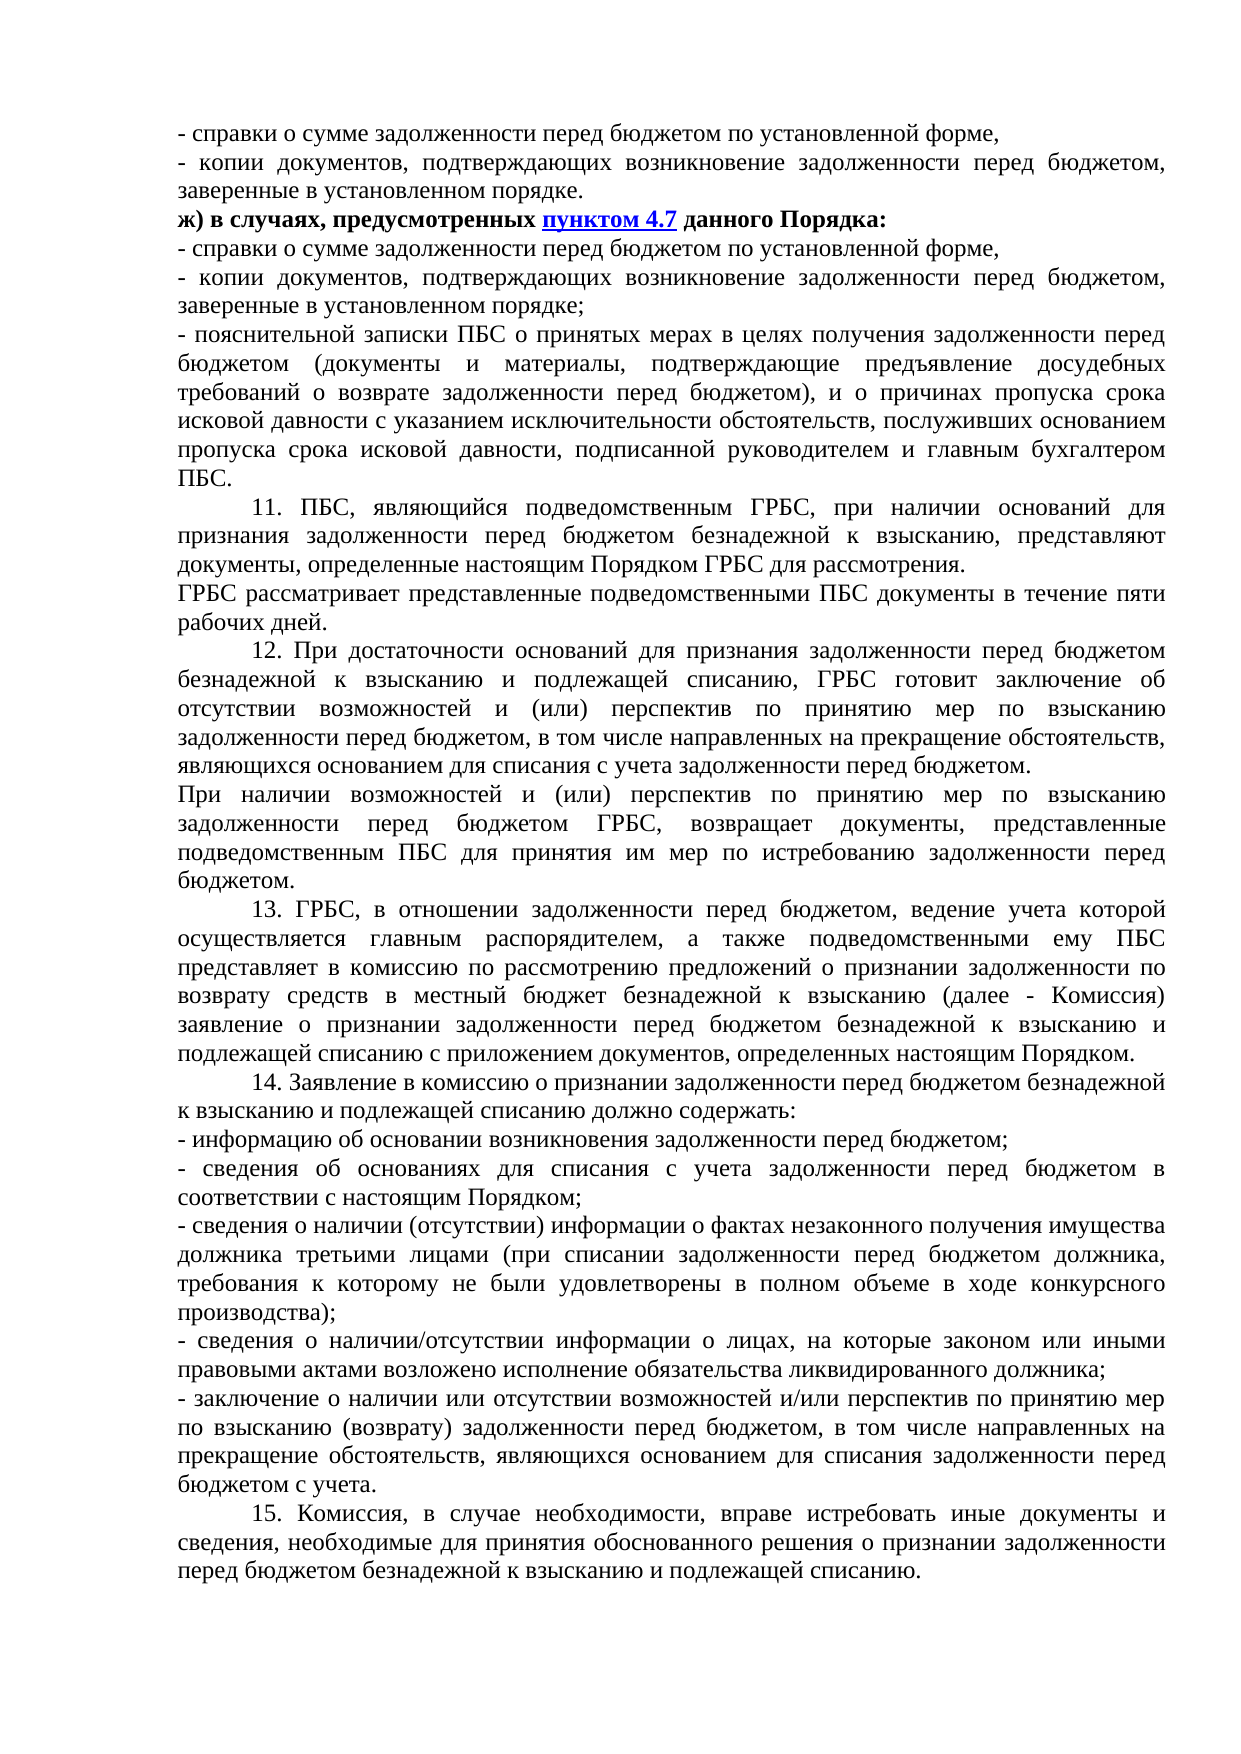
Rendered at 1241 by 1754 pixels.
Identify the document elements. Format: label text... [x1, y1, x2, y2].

text 13. ГРБС, в отношении задолженности перед бюджетом, ведение учета которой осуществляется главным распорядителем, а также подведомственными ему ПБС представляет в комиссию по рассмотрению предложений о признании задолженности по возврату средств в местный бюджет безнадежной к взысканию (далее - Комиссия) заявление о признании задолженности перед бюджетом безнадежной к взысканию и подлежащей списанию с приложением документов, определенных настоящим Порядком. [177, 894, 1167, 1067]
text - информацию об основании возникновения задолженности перед бюджетом; [177, 1124, 1167, 1153]
text 11. ПБС, являющийся подведомственным ГРБС, при наличии оснований для признания задолженности перед бюджетом безнадежной к взысканию, представляют документы, определенные настоящим Порядком ГРБС для рассмотрения. [177, 492, 1167, 578]
text - пояснительной записки ПБС о принятых мерах в целях получения задолженности перед бюджетом (документы и материалы, подтверждающие предъявление досудебных требований о возврате задолженности перед бюджетом), и о причинах пропуска срока исковой давности с указанием исключительности обстоятельств, послуживших основанием пропуска срока исковой давности, подписанной руководителем и главным бухгалтером ПБС. [177, 319, 1167, 492]
text 15. Комиссия, в случае необходимости, вправе истребовать иные документы и сведения, необходимые для принятия обоснованного решения о признании задолженности перед бюджетом безнадежной к взысканию и подлежащей списанию. [177, 1498, 1167, 1584]
text - сведения о наличии (отсутствии) информации о фактах незаконного получения имущества должника третьими лицами (при списании задолженности перед бюджетом должника, требования к которому не были удовлетворены в полном объеме в ходе конкурсного производства); [177, 1211, 1167, 1326]
text - сведения об основаниях для списания с учета задолженности перед бюджетом в соответствии с настоящим Порядком; [177, 1153, 1167, 1211]
text - копии документов, подтверждающих возникновение задолженности перед бюджетом, заверенные в установленном порядке. [177, 147, 1167, 204]
text - справки о сумме задолженности перед бюджетом по установленной форме, [177, 118, 1167, 147]
text 12. При достаточности оснований для признания задолженности перед бюджетом безнадежной к взысканию и подлежащей списанию, ГРБС готовит заключение об отсутствии возможностей и (или) перспектив по принятию мер по взысканию задолженности перед бюджетом, в том числе направленных на прекращение обстоятельств, являющихся основанием для списания с учета задолженности перед бюджетом. [177, 636, 1167, 779]
text При наличии возможностей и (или) перспектив по принятию мер по взысканию задолженности перед бюджетом ГРБС, возвращает документы, представленные подведомственным ПБС для принятия им мер по истребованию задолженности перед бюджетом. [177, 779, 1167, 894]
text - копии документов, подтверждающих возникновение задолженности перед бюджетом, заверенные в установленном порядке; [177, 262, 1167, 319]
text ГРБС рассматривает представленные подведомственными ПБС документы в течение пяти рабочих дней. [177, 578, 1167, 636]
text - справки о сумме задолженности перед бюджетом по установленной форме, [177, 233, 1167, 262]
text - сведения о наличии/отсутствии информации о лицах, на которые законом или иными правовыми актами возложено исполнение обязательства ликвидированного должника; [177, 1326, 1167, 1383]
text - заключение о наличии или отсутствии возможностей и/или перспектив по принятию мер по взысканию (возврату) задолженности перед бюджетом, в том числе направленных на прекращение обстоятельств, являющихся основанием для списания задолженности перед бюджетом с учета. [177, 1383, 1167, 1498]
text 14. Заявление в комиссию о признании задолженности перед бюджетом безнадежной к взысканию и подлежащей списанию должно содержать: [177, 1067, 1167, 1124]
text ж) в случаях, предусмотренных пунктом 4.7 данного Порядка: [177, 204, 1167, 233]
